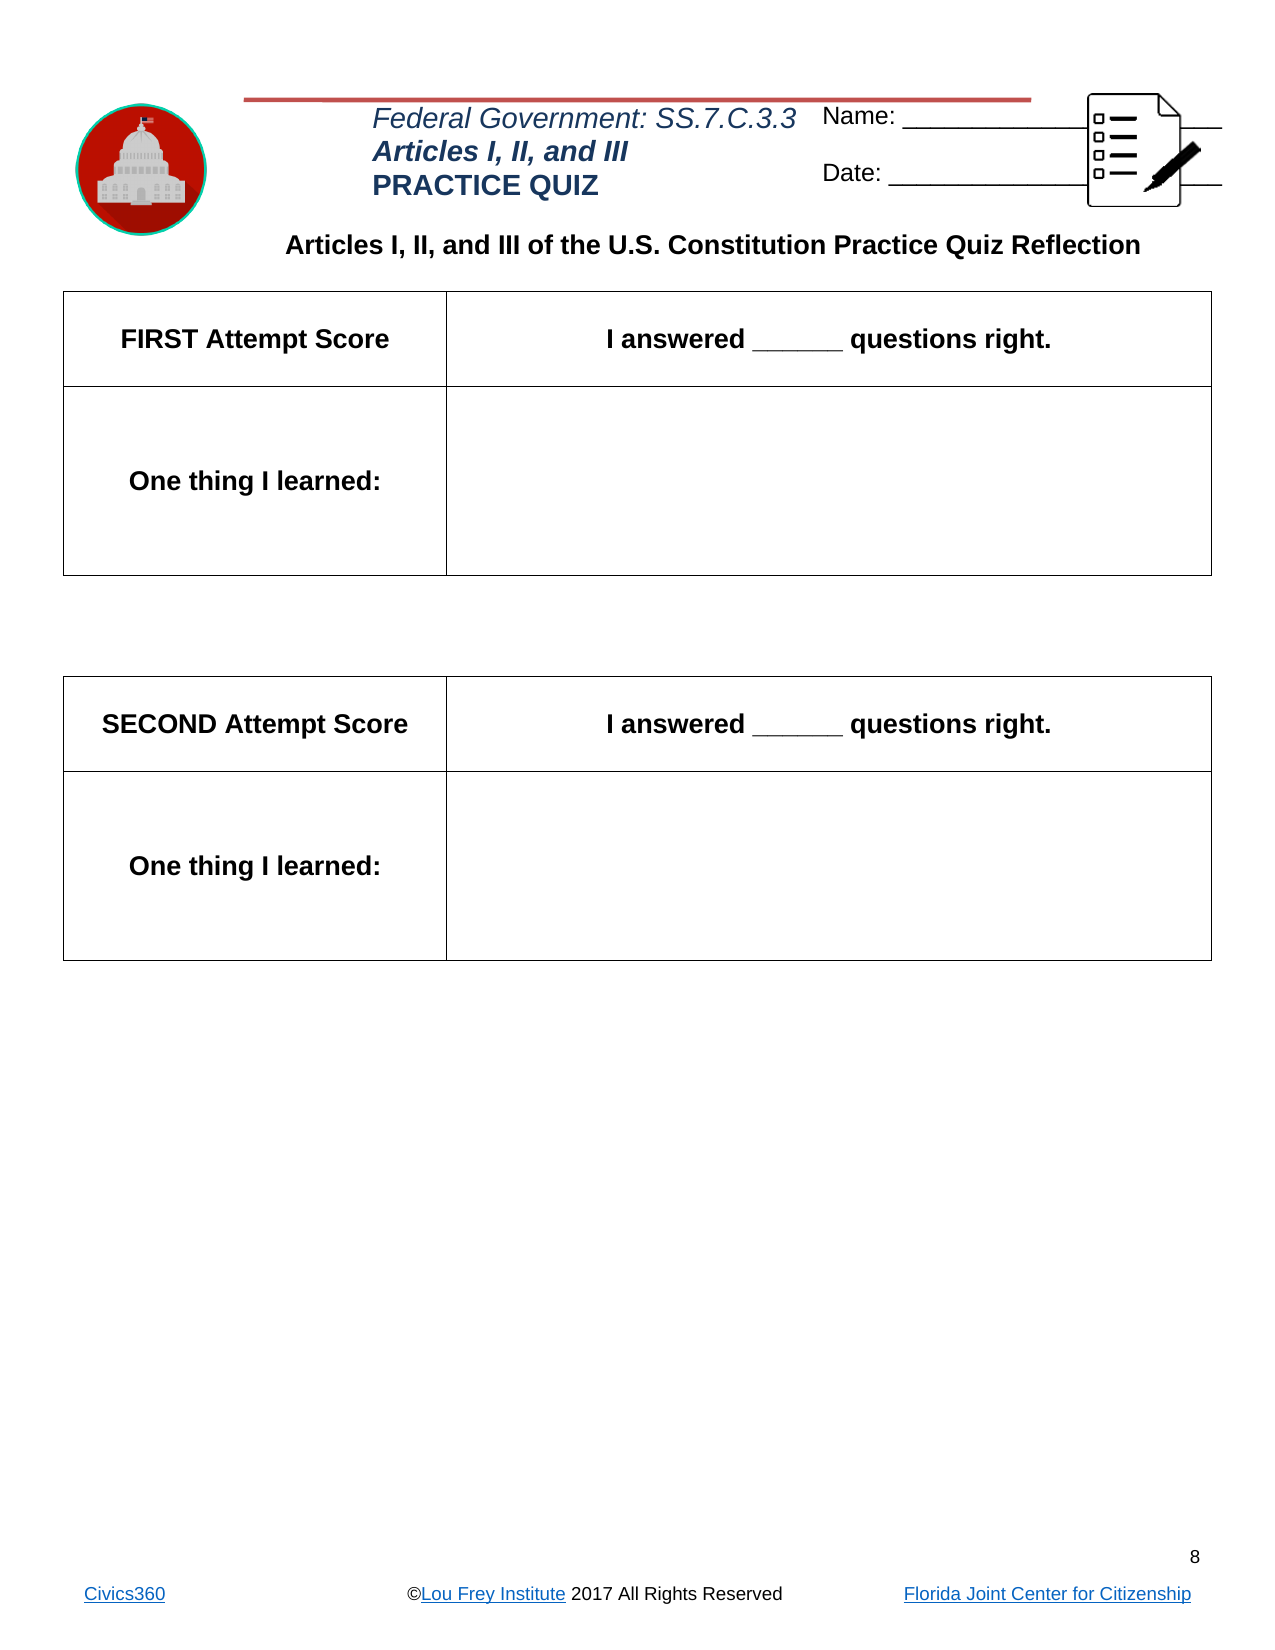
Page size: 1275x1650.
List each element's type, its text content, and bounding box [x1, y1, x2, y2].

table_cell [447, 387, 1211, 574]
table_header I answered ______ questions right. [447, 292, 1211, 386]
picture [75, 103, 207, 236]
text Articles I, II, and III of the U.S. Constitution Practice Quiz Reflection [75, 135, 1200, 260]
table_cell One thing I learned: [64, 772, 446, 959]
table_header I answered ______ questions right. [447, 677, 1211, 771]
table_cell One thing I learned: [64, 387, 446, 574]
table_header SECOND Attempt Score [64, 677, 446, 771]
table_header FIRST Attempt Score [64, 292, 446, 386]
table_cell [447, 772, 1211, 959]
